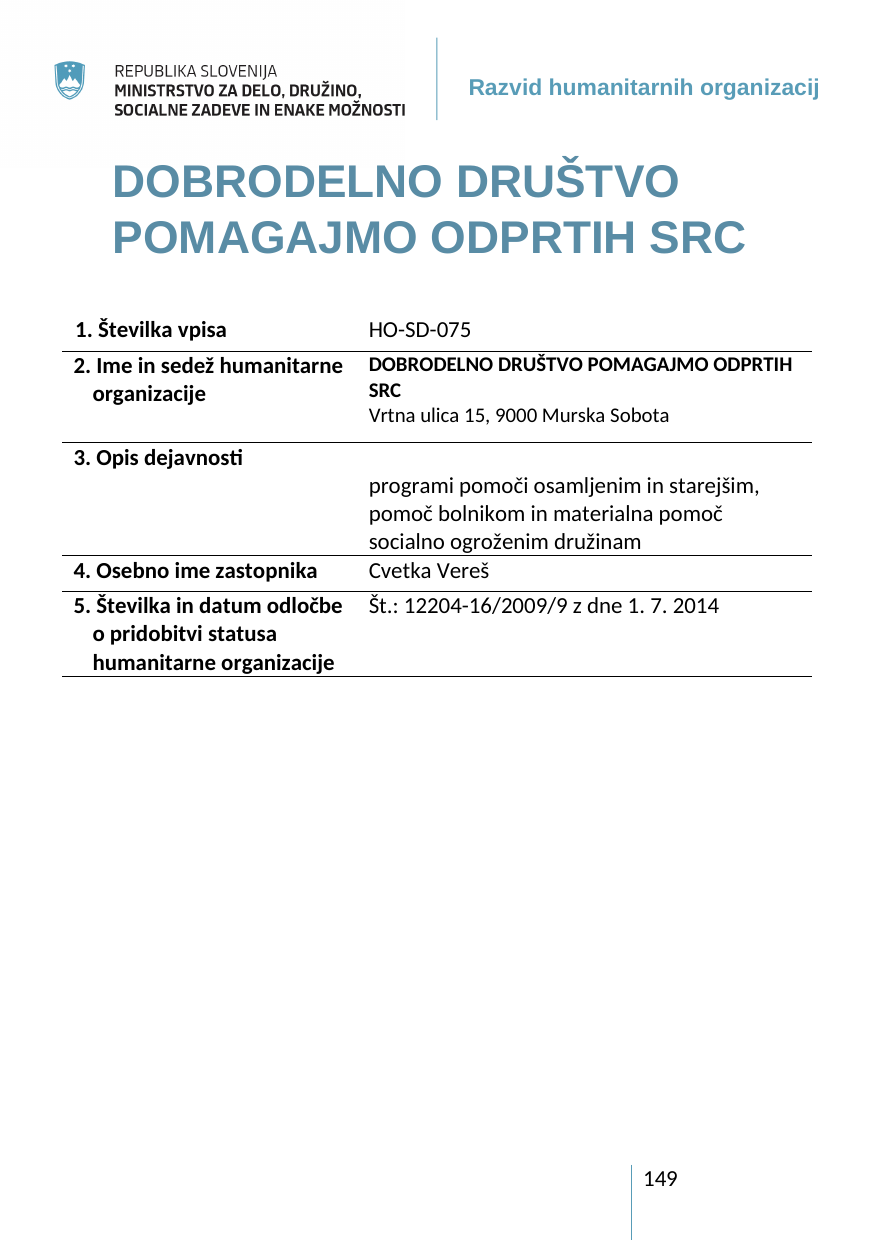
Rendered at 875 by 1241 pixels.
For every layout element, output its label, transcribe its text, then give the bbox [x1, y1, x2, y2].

table_cell 3. Opis dejavnosti [62, 443, 357, 555]
subtitle DOBRODELNO DRUŠTVO POMAGAJMO ODPRTIH SRC [112, 154, 762, 264]
table_cell 5. Številka in datum odločbe o pridobitvi statusa humanitarne organizacije [62, 592, 357, 676]
table_cell programi pomoči osamljenim in starejšim, pomoč bolnikom in materialna pomoč socialno ogroženim družinam [357, 443, 812, 555]
table_cell 2. Ime in sedež humanitarne organizacije [62, 352, 357, 442]
table_header HO-SD-075 [357, 315, 812, 351]
table_cell 4. Osebno ime zastopnika [62, 556, 357, 591]
table_cell Št.: 12204-16/2009/9 z dne 1. 7. 2014 [357, 592, 812, 676]
table_cell Cvetka Vereš [357, 556, 812, 591]
picture [0, 0, 406, 168]
table_header 1. Številka vpisa [62, 315, 357, 351]
table_cell DOBRODELNO DRUŠTVO POMAGAJMO ODPRTIH SRC Vrtna ulica 15, 9000 Murska Sobota [357, 352, 812, 442]
